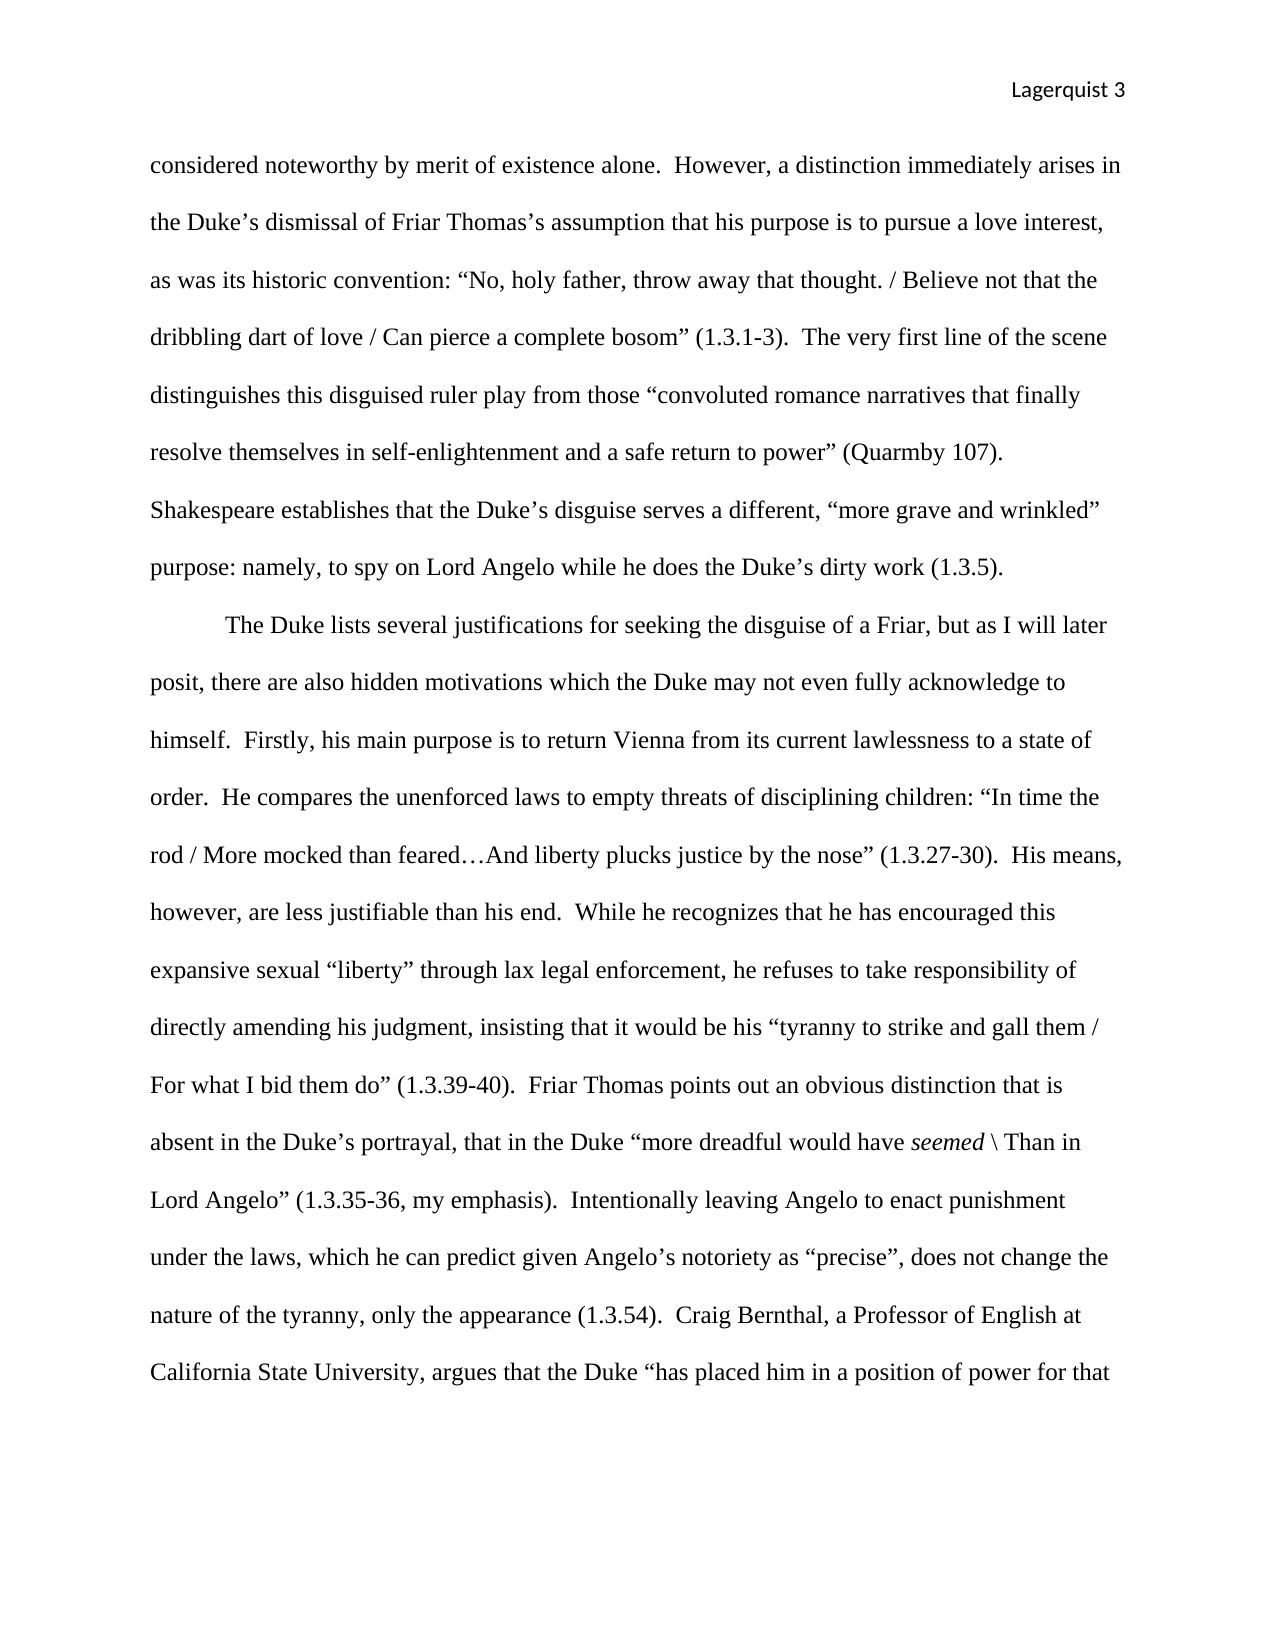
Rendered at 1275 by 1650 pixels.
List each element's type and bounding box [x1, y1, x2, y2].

text [150, 610, 1125, 1386]
text [150, 150, 1125, 581]
